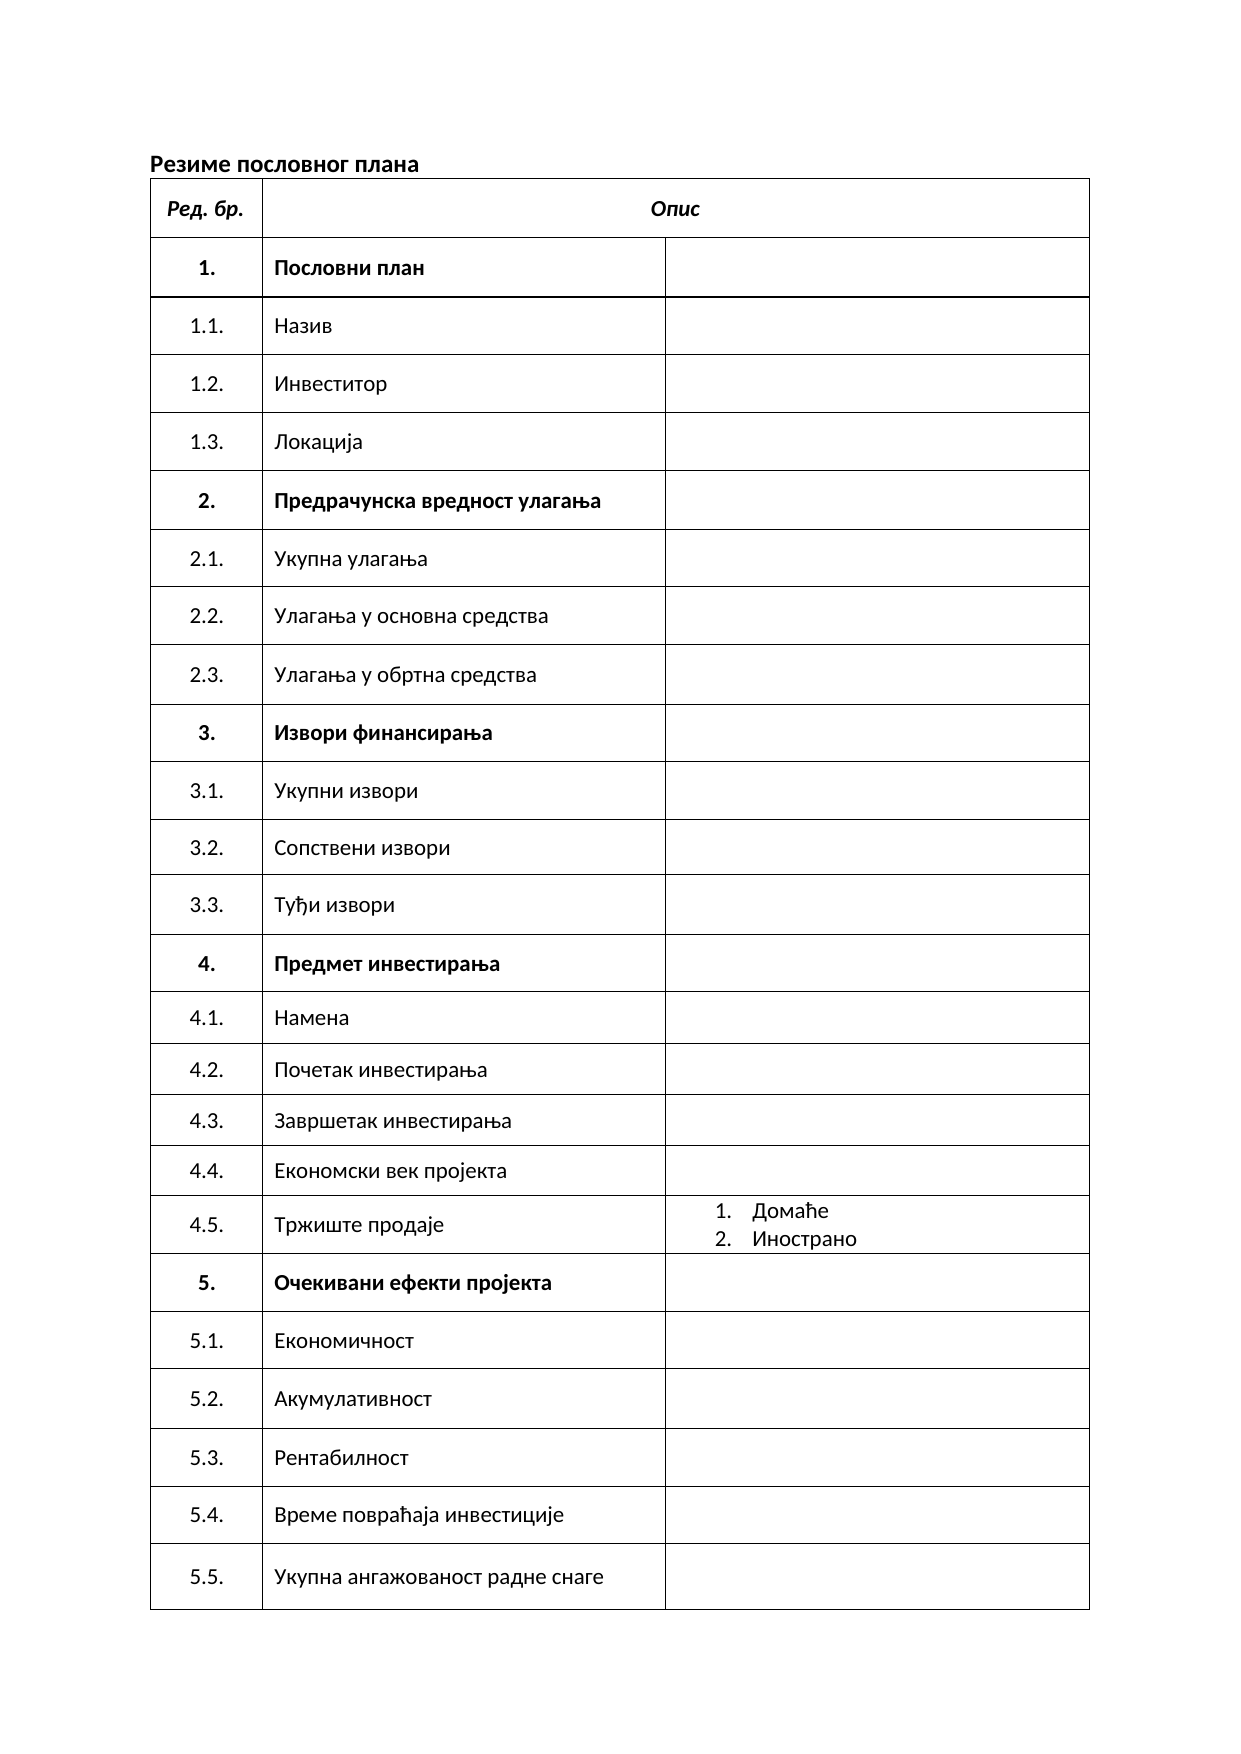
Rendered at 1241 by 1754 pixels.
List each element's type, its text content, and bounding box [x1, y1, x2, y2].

table_cell 1. [151, 238, 262, 296]
table_cell [666, 820, 1089, 874]
table_cell 2.2. [151, 587, 262, 644]
table_cell [666, 530, 1089, 586]
table_cell [666, 645, 1089, 703]
table_header Опис [263, 179, 1089, 237]
table_cell Укупна ангажованост радне снаге [263, 1544, 665, 1609]
table_cell 4.2. [151, 1044, 262, 1094]
table_cell 1.3. [151, 413, 262, 470]
table_cell 3.2. [151, 820, 262, 874]
table_cell [666, 1146, 1089, 1195]
table_cell [666, 298, 1089, 354]
table_cell 1.1. [151, 298, 262, 354]
table_cell Предмет инвестирања [263, 935, 665, 991]
table_cell [666, 762, 1089, 818]
table_cell [666, 1095, 1089, 1145]
table_cell 4.1. [151, 992, 262, 1043]
table_cell 5.1. [151, 1312, 262, 1368]
table_cell [666, 1487, 1089, 1543]
table_cell [666, 1044, 1089, 1094]
table_cell 4.3. [151, 1095, 262, 1145]
table_cell Улагања у обртна средства [263, 645, 665, 703]
table_cell Инвеститор [263, 355, 665, 412]
table_cell Локација [263, 413, 665, 470]
table_cell 2.3. [151, 645, 262, 703]
table_cell [666, 1369, 1089, 1428]
table_cell Сопствени извори [263, 820, 665, 874]
table_cell Економски век пројекта [263, 1146, 665, 1195]
table_cell Укупни извори [263, 762, 665, 818]
table_cell [666, 935, 1089, 991]
table_cell [666, 1429, 1089, 1486]
table_cell 3.3. [151, 875, 262, 934]
table_cell 3.1. [151, 762, 262, 818]
table_cell Укупна улагања [263, 530, 665, 586]
table_cell 2. [151, 471, 262, 528]
table_header Ред. бр. [151, 179, 262, 237]
table_cell Назив [263, 298, 665, 354]
table_cell [666, 471, 1089, 528]
table_cell 5. [151, 1254, 262, 1311]
table_cell [666, 1254, 1089, 1311]
table_cell Очекивани ефекти пројекта [263, 1254, 665, 1311]
table_cell [666, 587, 1089, 644]
table_cell Завршетак инвестирања [263, 1095, 665, 1145]
table_cell Намена [263, 992, 665, 1043]
table_cell Предрачунска вредност улагања [263, 471, 665, 528]
table_cell 5.4. [151, 1487, 262, 1543]
table_cell 5.5. [151, 1544, 262, 1609]
table_cell 4. [151, 935, 262, 991]
table_cell Време повраћаја инвестиције [263, 1487, 665, 1543]
table_cell [666, 1312, 1089, 1368]
table_cell 4.4. [151, 1146, 262, 1195]
table_cell 1.2. [151, 355, 262, 412]
table_cell [666, 413, 1089, 470]
table_cell [666, 875, 1089, 934]
table_cell 4.5. [151, 1196, 262, 1252]
table_cell Рентабилност [263, 1429, 665, 1486]
table_cell Туђи извори [263, 875, 665, 934]
table_cell 5.2. [151, 1369, 262, 1428]
table_cell [666, 705, 1089, 761]
table_cell Тржиште продаје [263, 1196, 665, 1252]
table_cell 3. [151, 705, 262, 761]
table_cell 5.3. [151, 1429, 262, 1486]
table_cell Улагања у основна средства [263, 587, 665, 644]
table_cell [666, 238, 1089, 296]
table_cell Почетак инвестирања [263, 1044, 665, 1094]
table_cell [666, 355, 1089, 412]
table_cell 2.1. [151, 530, 262, 586]
table_cell Домаће Инострано [666, 1196, 1089, 1252]
text Резиме пословног плана [150, 148, 1090, 178]
table_cell Извори финансирања [263, 705, 665, 761]
table_cell Акумулативност [263, 1369, 665, 1428]
table_cell Пословни план [263, 238, 665, 296]
table_cell [666, 1544, 1089, 1609]
table_cell Економичност [263, 1312, 665, 1368]
table_cell [666, 992, 1089, 1043]
